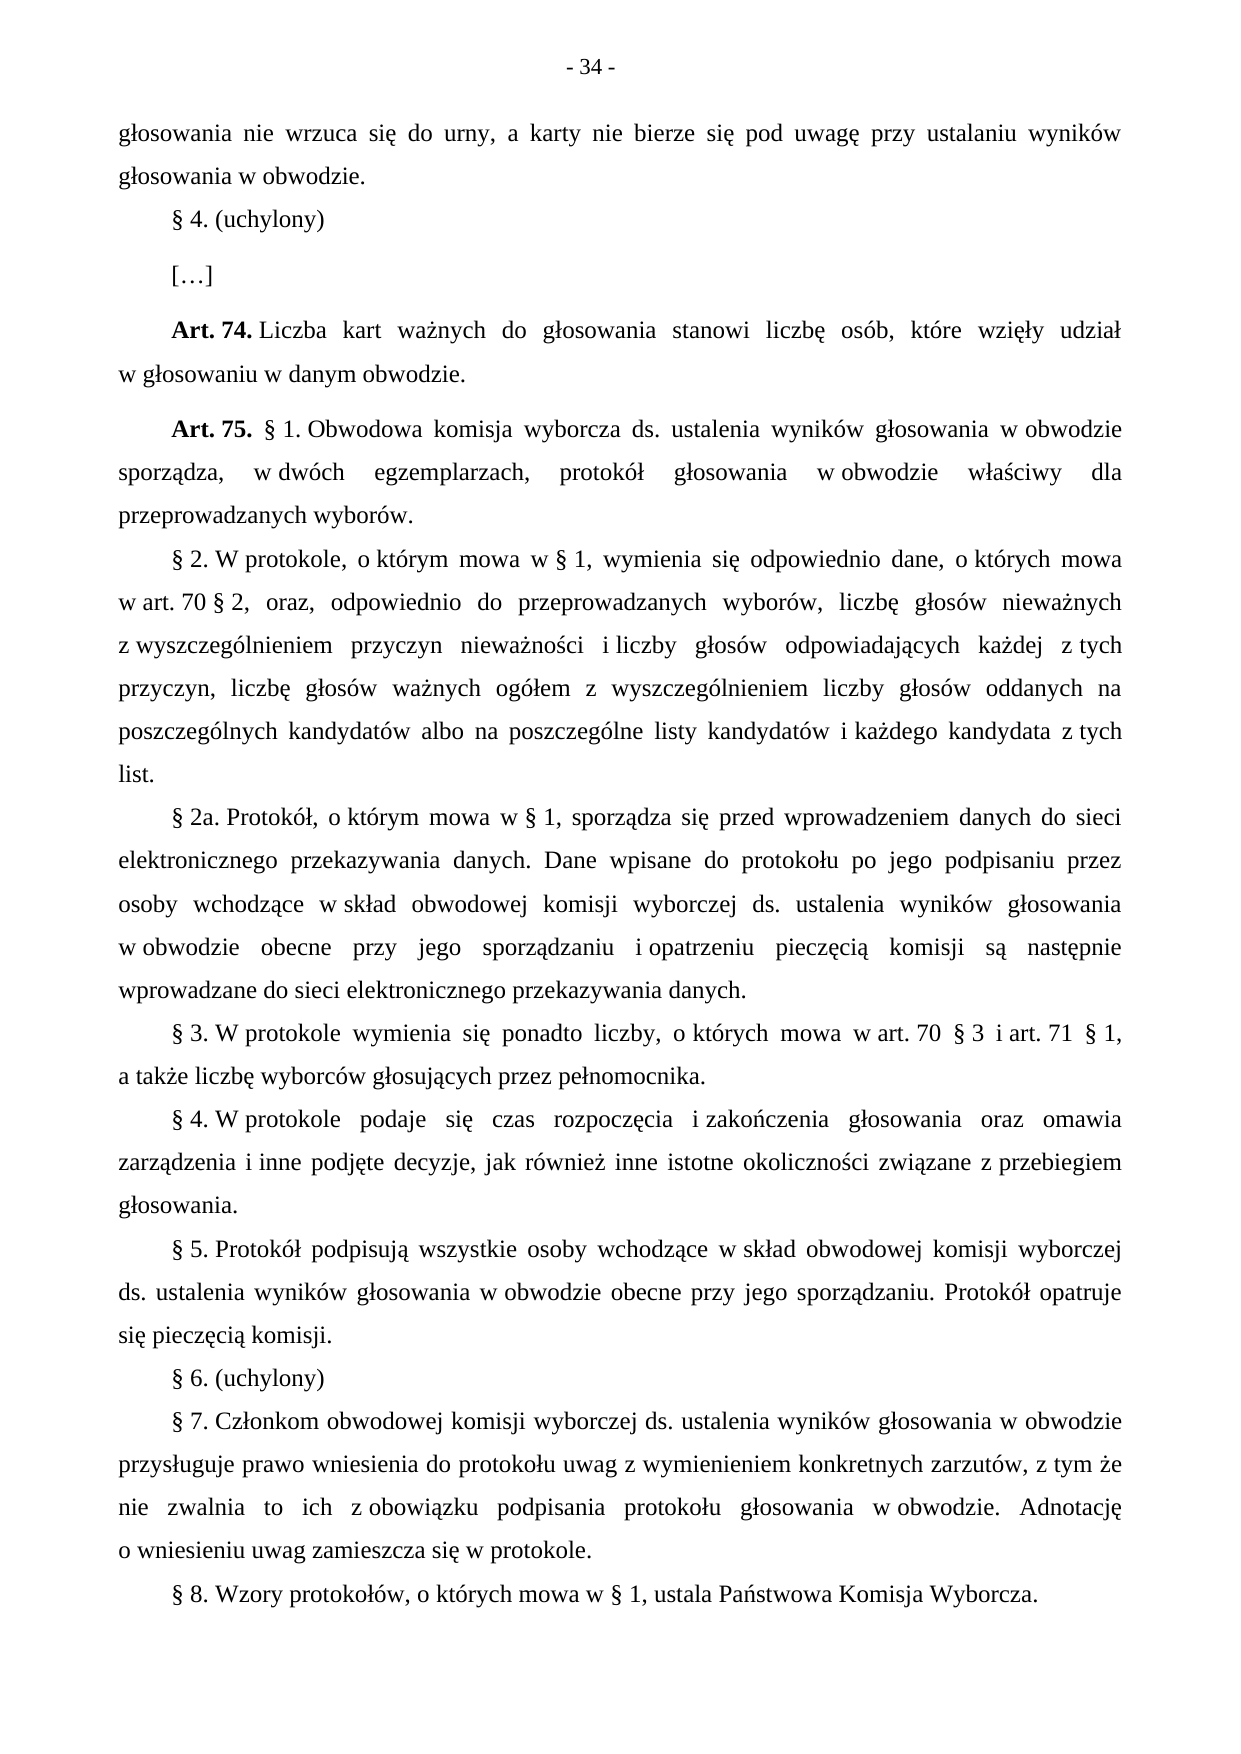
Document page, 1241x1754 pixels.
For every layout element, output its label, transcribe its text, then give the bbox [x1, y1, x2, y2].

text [118, 118, 1122, 190]
text § 5. Protokół podpisują wszystkie osoby wchodzące w skład obwodowej komisji wyborczej ds. ustalenia wyników głosowania w obwodzie obecne przy jego sporządzaniu. Protokół opatruje się pieczęcią komisji. [118, 1234, 1122, 1349]
text § 2a. Protokół, o którym mowa w § 1, sporządza się przed wprowadzeniem danych do sieci elektronicznego przekazywania danych. Dane wpisane do protokołu po jego podpisaniu przez osoby wchodzące w skład obwodowej komisji wyborczej ds. ustalenia wyników głosowania w obwodzie obecne przy jego sporządzaniu i opatrzeniu pieczęcią komisji są następnie wprowadzane do sieci elektronicznego przekazywania danych. [118, 802, 1122, 1004]
text § 4. W protokole podaje się czas rozpoczęcia i zakończenia głosowania oraz omawia zarządzenia i inne podjęte decyzje, jak również inne istotne okoliczności związane z przebiegiem głosowania. [118, 1104, 1122, 1219]
text § 7. Członkom obwodowej komisji wyborczej ds. ustalenia wyników głosowania w obwodzie przysługuje prawo wniesienia do protokołu uwag z wymienieniem konkretnych zarzutów, z tym że nie zwalnia to ich z obowiązku podpisania protokołu głosowania w obwodzie. Adnotację o wniesieniu uwag zamieszcza się w protokole. [118, 1406, 1122, 1564]
text § 4. (uchylony) [118, 204, 1122, 233]
text § 3. W protokole wymienia się ponadto liczby, o których mowa w art. 70 § 3 i art. 71 § 1, a także liczbę wyborców głosujących przez pełnomocnika. [118, 1018, 1122, 1090]
text Art. 74. Liczba kart ważnych do głosowania stanowi liczbę osób, które wzięły udział w głosowaniu w danym obwodzie. [118, 316, 1122, 387]
text § 2. W protokole, o którym mowa w § 1, wymienia się odpowiednio dane, o których mowa w art. 70 § 2, oraz, odpowiednio do przeprowadzanych wyborów, liczbę głosów nieważnych z wyszczególnieniem przyczyn nieważności i liczby głosów odpowiadających każdej z tych przyczyn, liczbę głosów ważnych ogółem z wyszczególnieniem liczby głosów oddanych na poszczególnych kandydatów albo na poszczególne listy kandydatów i każdego kandydata z tych list. [118, 544, 1122, 788]
text Art. 75. § 1. Obwodowa komisja wyborcza ds. ustalenia wyników głosowania w obwodzie sporządza, w dwóch egzemplarzach, protokół głosowania w obwodzie właściwy dla przeprowadzanych wyborów. [118, 414, 1122, 529]
text […] [118, 260, 1122, 289]
text § 8. Wzory protokołów, o których mowa w § 1, ustala Państwowa Komisja Wyborcza. [118, 1579, 1122, 1607]
text § 6. (uchylony) [118, 1363, 1122, 1392]
